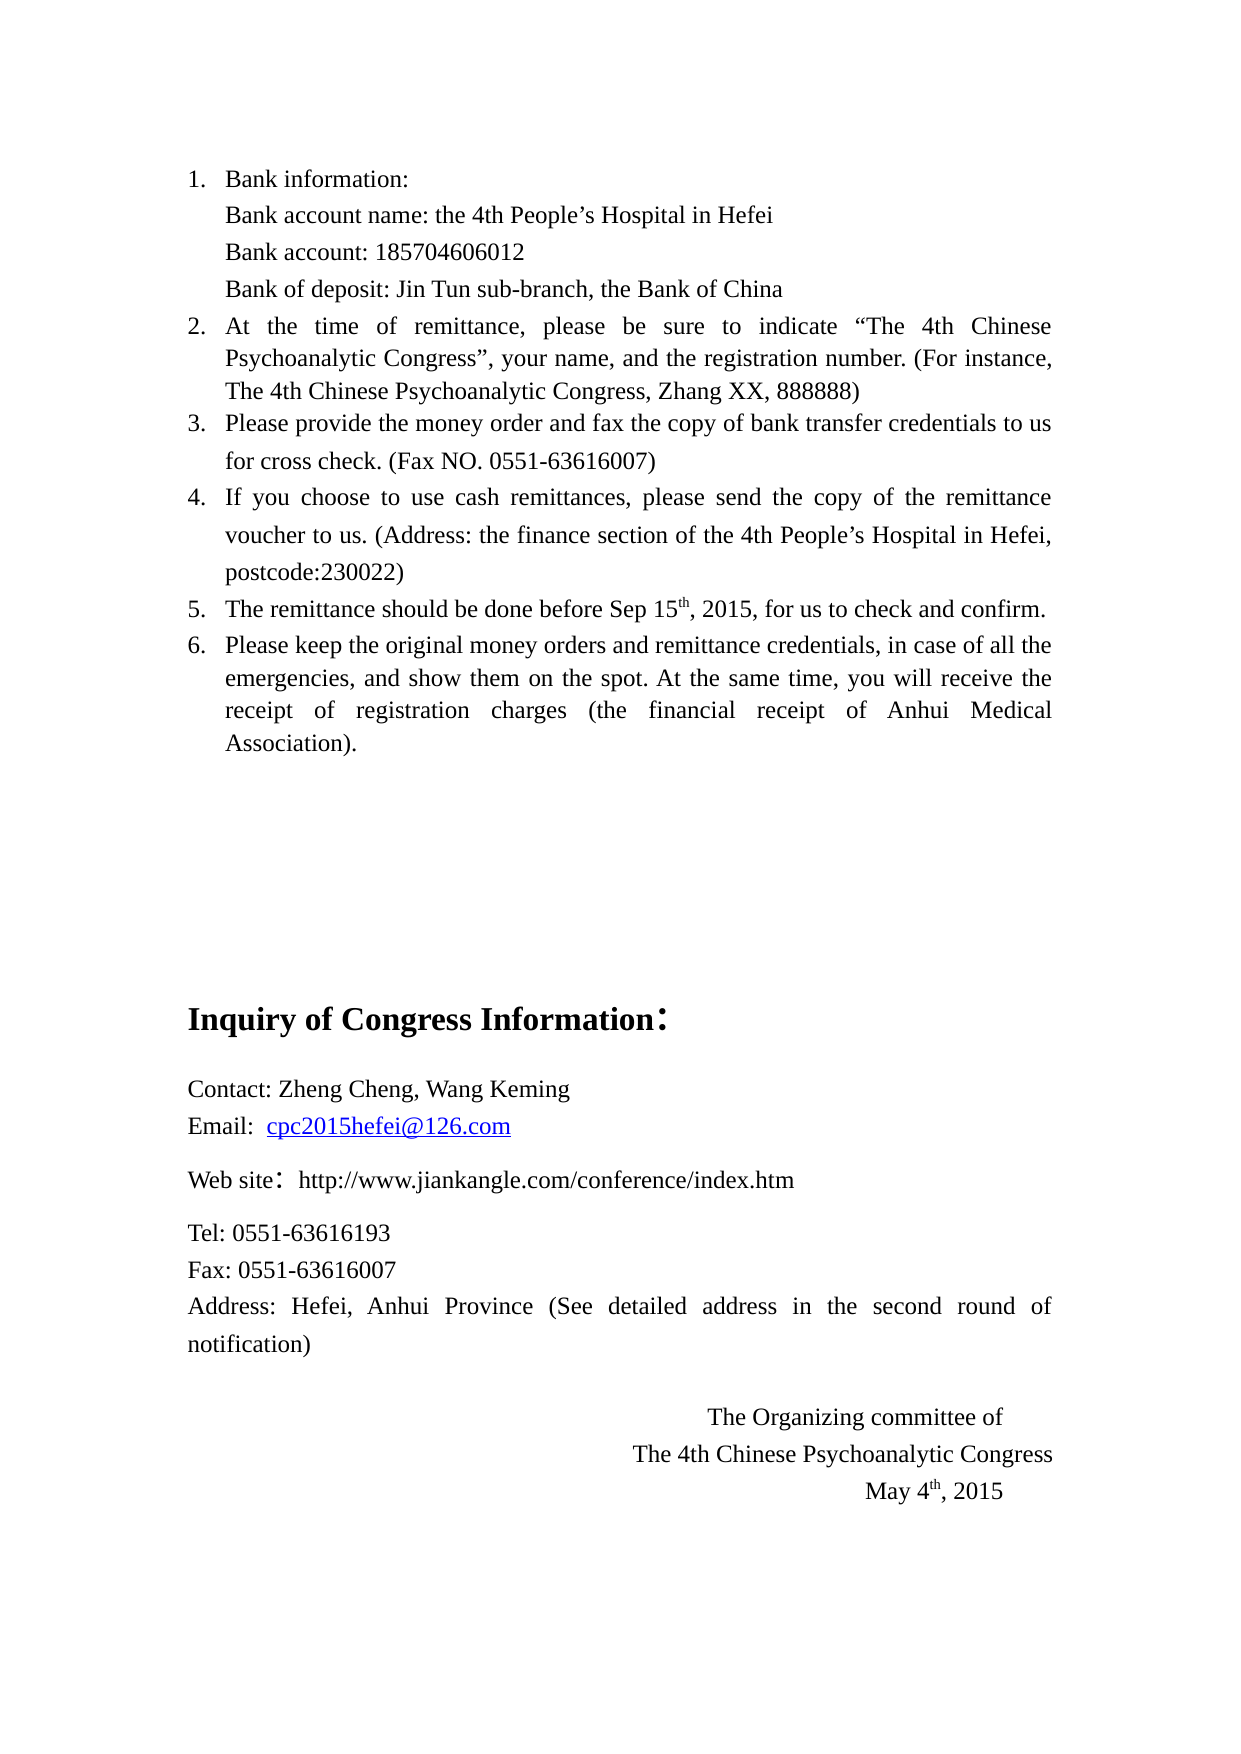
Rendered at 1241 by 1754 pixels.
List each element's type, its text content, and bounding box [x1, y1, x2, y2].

text May 4th, 2015 [187, 1474, 1003, 1506]
text The 4th Chinese Psychoanalytic Congress [187, 1437, 1053, 1470]
text Inquiry of Congress Information： [187, 983, 1053, 1048]
text Bank account name: the 4th People’s Hospital in Hefei [225, 199, 1053, 231]
text Fax: 0551-63616007 [187, 1253, 1053, 1285]
text Bank of deposit: Jin Tun sub-branch, the Bank of China [225, 272, 1053, 305]
list The remittance should be done before Sep 15th, 2015, for us to check and confirm. [187, 592, 1053, 624]
text Bank account: 185704606012 [225, 236, 1053, 268]
text Email: cpc2015hefei@126.com [187, 1109, 1053, 1141]
text The Organizing committee of [187, 1400, 1003, 1433]
list If you choose to use cash remittances, please send the copy of the remittance voucher to us. (Address: the finance section of the 4th People’s Hospital in Hefei, postcode:230022) [187, 481, 1053, 588]
text Tel: 0551-63616193 [187, 1216, 1053, 1248]
list At the time of remittance, please be sure to indicate “The 4th Chinese Psychoanalytic Congress”, your name, and the registration number. (For instance, The 4th Chinese Psychoanalytic Congress, Zhang XX, 888888) [187, 309, 1053, 407]
list Bank information: [187, 162, 1053, 194]
text Contact: Zheng Cheng, Wang Keming [187, 1072, 1053, 1104]
list Please keep the original money orders and remittance credentials, in case of all the emergencies, and show them on the spot. At the same time, you will receive the receipt of registration charges (the financial receipt of Anhui Medical Association). [187, 629, 1053, 759]
list Please provide the money order and fax the copy of bank transfer credentials to us for cross check. (Fax NO. 0551-63616007) [187, 407, 1053, 476]
text Address: Hefei, Anhui Province (See detailed address in the second round of notification) [187, 1289, 1053, 1359]
text Web site：http://www.jiankangle.com/conference/index.htm [187, 1146, 1053, 1211]
